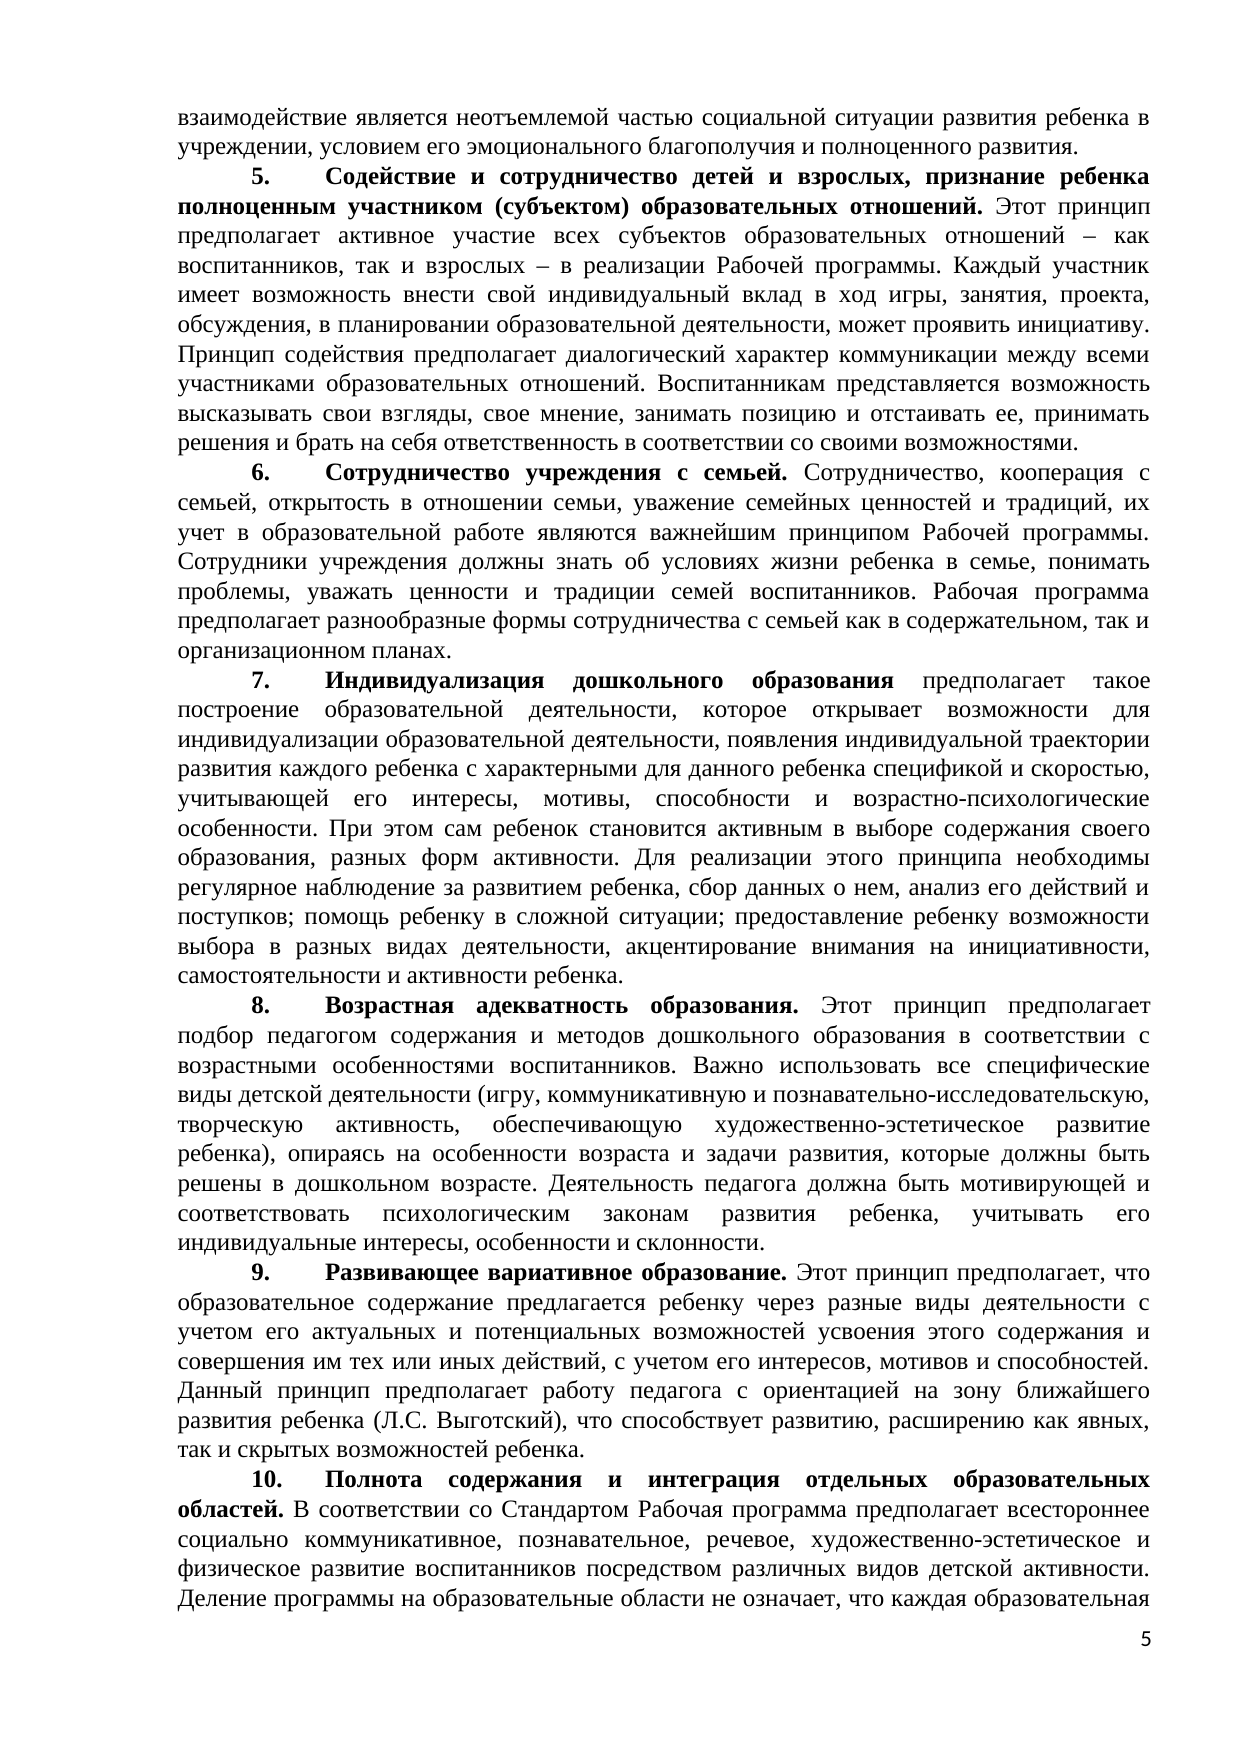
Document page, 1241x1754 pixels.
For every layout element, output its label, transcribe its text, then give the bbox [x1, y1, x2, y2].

list Сотрудничество учреждения с семьей. Сотрудничество, кооперация с семьей, открытость в отношении семьи, уважение семейных ценностей и традиций, их учет в образовательной работе являются важнейшим принципом Рабочей программы. Сотрудники учреждения должны знать об условиях жизни ребенка в семье, понимать проблемы, уважать ценности и традиции семей воспитанников. Рабочая программа предполагает разнообразные формы сотрудничества с семьей как в содержательном, так и организационном планах. [177, 457, 1151, 664]
list Индивидуализация дошкольного образования предполагает такое построение образовательной деятельности, которое открывает возможности для индивидуализации образовательной деятельности, появления индивидуальной траектории развития каждого ребенка с характерными для данного ребенка спецификой и скоростью, учитывающей его интересы, мотивы, способности и возрастно-психологические особенности. При этом сам ребенок становится активным в выборе содержания своего образования, разных форм активности. Для реализации этого принципа необходимы регулярное наблюдение за развитием ребенка, сбор данных о нем, анализ его действий и поступков; помощь ребенку в сложной ситуации; предоставление ребенку возможности выбора в разных видах деятельности, акцентирование внимания на инициативности, самостоятельности и активности ребенка. [177, 665, 1151, 989]
list Возрастная адекватность образования. Этот принцип предполагает подбор педагогом содержания и методов дошкольного образования в соответствии с возрастными особенностями воспитанников. Важно использовать все специфические виды детской деятельности (игру, коммуникативную и познавательно-исследовательскую, творческую активность, обеспечивающую художественно-эстетическое развитие ребенка), опираясь на особенности возраста и задачи развития, которые должны быть решены в дошкольном возрасте. Деятельность педагога должна быть мотивирующей и соответствовать психологическим законам развития ребенка, учитывать его индивидуальные интересы, особенности и склонности. [177, 991, 1151, 1256]
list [177, 102, 1151, 160]
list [177, 1464, 1151, 1612]
list Содействие и сотрудничество детей и взрослых, признание ребенка полноценным участником (субъектом) образовательных отношений. Этот принцип предполагает активное участие всех субъектов образовательных отношений – как воспитанников, так и взрослых – в реализации Рабочей программы. Каждый участник имеет возможность внести свой индивидуальный вклад в ход игры, занятия, проекта, обсуждения, в планировании образовательной деятельности, может проявить инициативу. Принцип содействия предполагает диалогический характер коммуникации между всеми участниками образовательных отношений. Воспитанникам представляется возможность высказывать свои взгляды, свое мнение, занимать позицию и отстаивать ее, принимать решения и брать на себя ответственность в соответствии со своими возможностями. [177, 161, 1151, 456]
list Развивающее вариативное образование. Этот принцип предполагает, что образовательное содержание предлагается ребенку через разные виды деятельности с учетом его актуальных и потенциальных возможностей усвоения этого содержания и совершения им тех или иных действий, с учетом его интересов, мотивов и способностей. Данный принцип предполагает работу педагога с ориентацией на зону ближайшего развития ребенка (Л.С. Выготский), что способствует развитию, расширению как явных, так и скрытых возможностей ребенка. [177, 1257, 1151, 1463]
